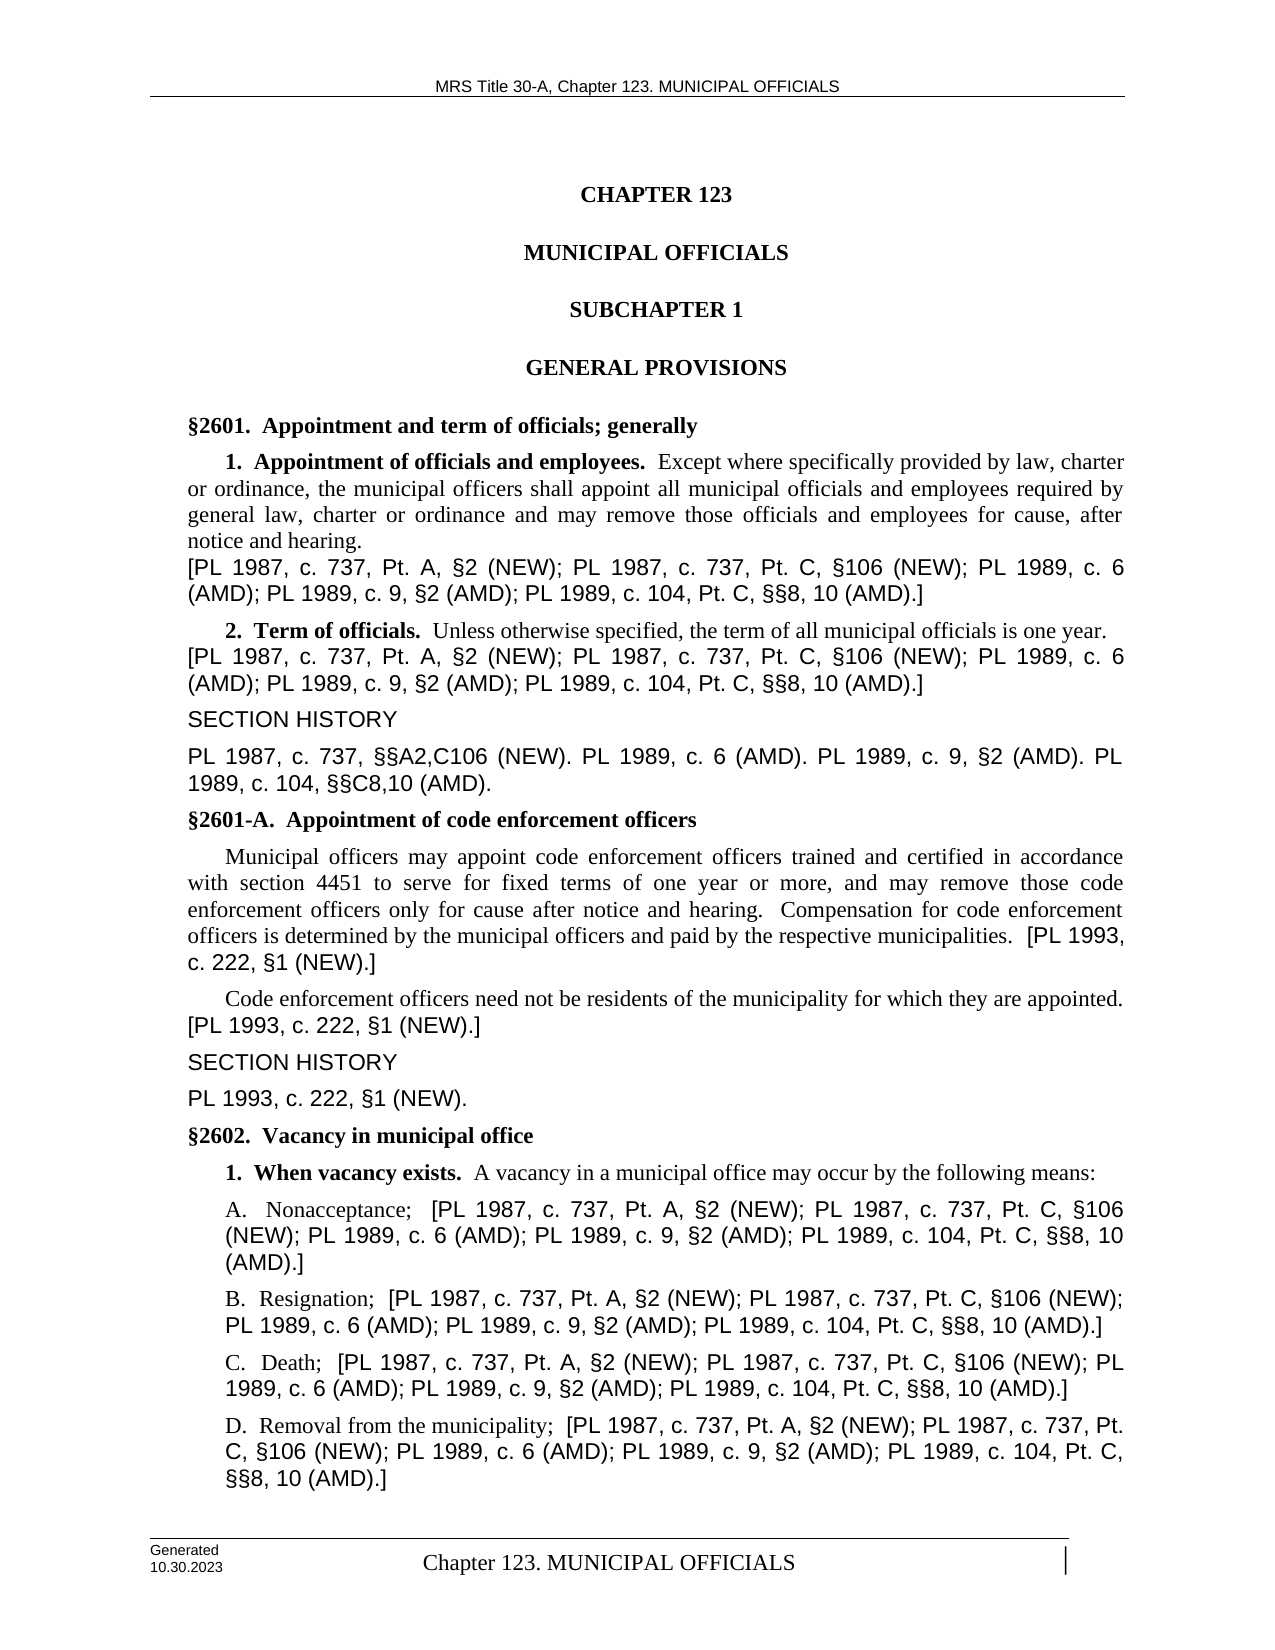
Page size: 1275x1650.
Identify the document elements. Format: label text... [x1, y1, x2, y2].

text 1. When vacancy exists. A vacancy in a municipal office may occur by the following means: [187, 1159, 1125, 1185]
text C. Death; [PL 1987, c. 737, Pt. A, §2 (NEW); PL 1987, c. 737, Pt. C, §106 (NEW); PL 1989, c. 6 (AMD); PL 1989, c. 9, §2 (AMD); PL 1989, c. 104, Pt. C, §§8, 10 (AMD).] [225, 1348, 1125, 1401]
text 2. Term of officials. Unless otherwise specified, the term of all municipal officials is one year. [187, 617, 1125, 643]
text A. Nonacceptance; [PL 1987, c. 737, Pt. A, §2 (NEW); PL 1987, c. 737, Pt. C, §106 (NEW); PL 1989, c. 6 (AMD); PL 1989, c. 9, §2 (AMD); PL 1989, c. 104, Pt. C, §§8, 10 (AMD).] [225, 1196, 1125, 1275]
text 1. Appointment of officials and employees. Except where specifically provided by law, charter or ordinance, the municipal officers shall appoint all municipal officials and employees required by general law, charter or ordinance and may remove those officials and employees for cause, after notice and hearing. [187, 448, 1125, 554]
text B. Resignation; [PL 1987, c. 737, Pt. A, §2 (NEW); PL 1987, c. 737, Pt. C, §106 (NEW); PL 1989, c. 6 (AMD); PL 1989, c. 9, §2 (AMD); PL 1989, c. 104, Pt. C, §§8, 10 (AMD).] [225, 1285, 1125, 1338]
text §2601-A. Appointment of code enforcement officers [187, 806, 1125, 833]
text SECTION HISTORY [187, 706, 1125, 733]
text CHAPTER 123 [187, 181, 1125, 208]
text D. Removal from the municipality; [PL 1987, c. 737, Pt. A, §2 (NEW); PL 1987, c. 737, Pt. C, §106 (NEW); PL 1989, c. 6 (AMD); PL 1989, c. 9, §2 (AMD); PL 1989, c. 104, Pt. C, §§8, 10 (AMD).] [225, 1412, 1125, 1491]
text §2602. Vacancy in municipal office [187, 1122, 1125, 1148]
text SUBCHAPTER 1 [187, 296, 1125, 323]
text GENERAL PROVISIONS [187, 354, 1125, 380]
text PL 1993, c. 222, §1 (NEW). [187, 1085, 1125, 1112]
text Municipal officers may appoint code enforcement officers trained and certified in accordance with section 4451 to serve for fixed terms of one year or more, and may remove those code enforcement officers only for cause after notice and hearing. Compensation for code enforcement officers is determined by the municipal officers and paid by the respective municipalities. [PL 1993, c. 222, §1 (NEW).] [187, 843, 1125, 975]
text §2601. Appointment and term of officials; generally [187, 412, 1125, 438]
text [PL 1987, c. 737, Pt. A, §2 (NEW); PL 1987, c. 737, Pt. C, §106 (NEW); PL 1989, c. 6 (AMD); PL 1989, c. 9, §2 (AMD); PL 1989, c. 104, Pt. C, §§8, 10 (AMD).] [187, 554, 1125, 607]
text Code enforcement officers need not be residents of the municipality for which they are appointed. [PL 1993, c. 222, §1 (NEW).] [187, 985, 1125, 1038]
text SECTION HISTORY [187, 1048, 1125, 1075]
text PL 1987, c. 737, §§A2,C106 (NEW). PL 1989, c. 6 (AMD). PL 1989, c. 9, §2 (AMD). PL 1989, c. 104, §§C8,10 (AMD). [187, 743, 1125, 796]
text [PL 1987, c. 737, Pt. A, §2 (NEW); PL 1987, c. 737, Pt. C, §106 (NEW); PL 1989, c. 6 (AMD); PL 1989, c. 9, §2 (AMD); PL 1989, c. 104, Pt. C, §§8, 10 (AMD).] [187, 643, 1125, 696]
text MUNICIPAL OFFICIALS [187, 239, 1125, 265]
